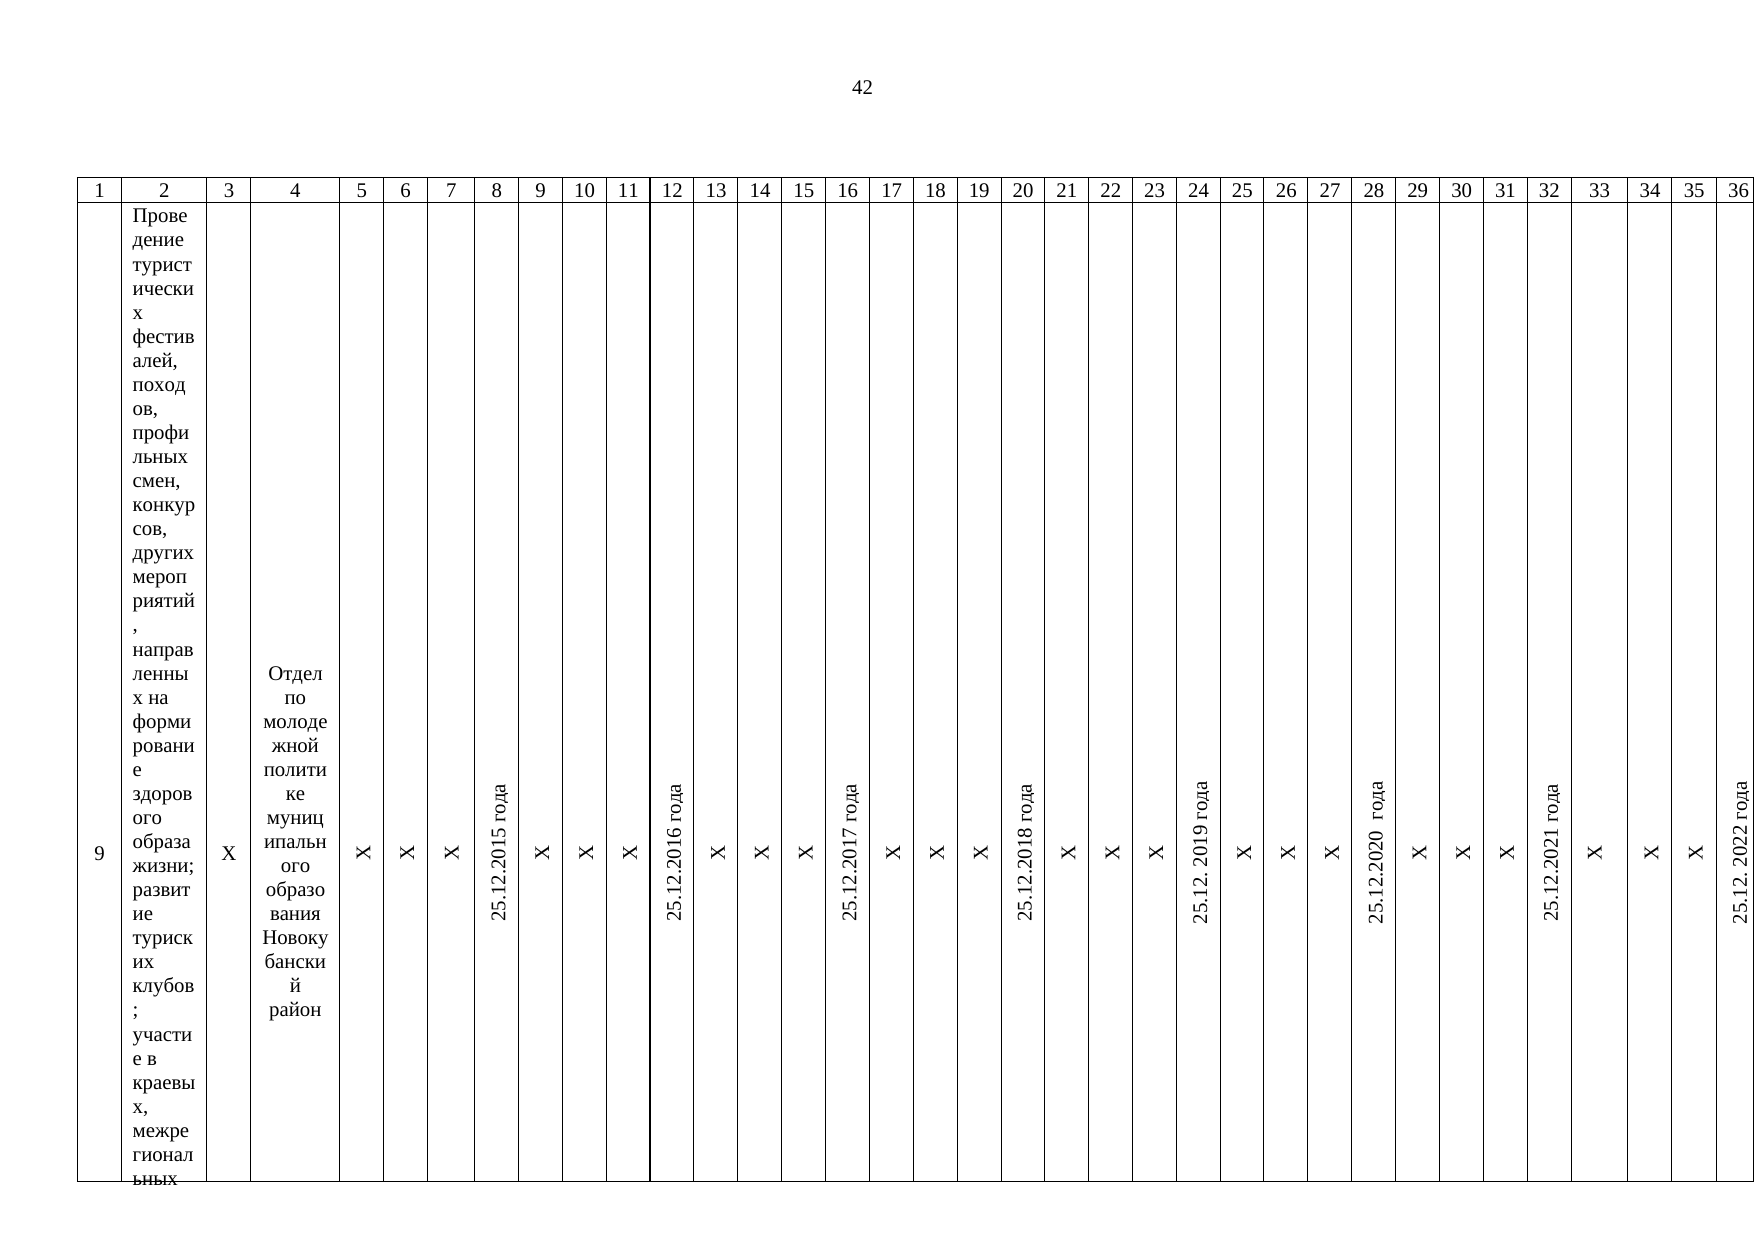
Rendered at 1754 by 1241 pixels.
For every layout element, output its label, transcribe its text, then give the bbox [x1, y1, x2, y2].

table_header 27 [1308, 178, 1351, 202]
table_cell Х [1628, 203, 1671, 1181]
table_header 14 [738, 178, 781, 202]
table_header 19 [958, 178, 1001, 202]
table_header 9 [519, 178, 562, 202]
table_cell 25.12.2015 года [475, 203, 518, 1181]
table_cell Х [1572, 203, 1627, 1181]
table_cell X [1264, 203, 1307, 1181]
table_header 28 [1352, 178, 1395, 202]
table_header 34 [1628, 178, 1671, 202]
table_header 20 [1002, 178, 1044, 202]
table_header 4 [251, 178, 339, 202]
table_cell 25.12. 2019 года [1177, 203, 1220, 1181]
table_cell X [1221, 203, 1263, 1181]
table_header 36 [1717, 178, 1753, 202]
table_header 24 [1177, 178, 1220, 202]
table_cell X [563, 203, 606, 1181]
table_cell X [694, 203, 737, 1181]
table_cell X [428, 203, 474, 1181]
table_header 29 [1396, 178, 1439, 202]
table_header 11 [607, 178, 649, 202]
table_cell X [607, 203, 649, 1181]
table_header 15 [782, 178, 825, 202]
table_cell 25.12.2016 года [651, 203, 693, 1181]
table_cell X [870, 203, 913, 1181]
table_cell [251, 203, 339, 1181]
table_cell X [1089, 203, 1132, 1181]
table_header 25 [1221, 178, 1263, 202]
table_header 10 [563, 178, 606, 202]
table_header 35 [1672, 178, 1716, 202]
table_cell 25.12.2021 года [1528, 203, 1571, 1181]
table_cell X [1045, 203, 1088, 1181]
table_cell 25.12.2020 года [1352, 203, 1395, 1181]
table_cell Х [782, 203, 825, 1181]
table_header 1 [78, 178, 121, 202]
table_cell X [914, 203, 957, 1181]
table_header 16 [826, 178, 869, 202]
table_header 26 [1264, 178, 1307, 202]
table_header 6 [384, 178, 427, 202]
table_cell Х [1672, 203, 1716, 1181]
table_cell Х [738, 203, 781, 1181]
table_header 8 [475, 178, 518, 202]
table_header 30 [1440, 178, 1483, 202]
table_header 23 [1133, 178, 1176, 202]
table_cell X [1440, 203, 1483, 1181]
table_cell X [1396, 203, 1439, 1181]
table_header 7 [428, 178, 474, 202]
table_cell X [1484, 203, 1527, 1181]
table_cell Х [958, 203, 1001, 1181]
table_header 2 [122, 178, 206, 202]
table_cell 25.12.2018 года [1002, 203, 1044, 1181]
table_header 31 [1484, 178, 1527, 202]
table_header 32 [1528, 178, 1571, 202]
table_header 5 [340, 178, 383, 202]
table_header 12 [651, 178, 693, 202]
table_cell X [384, 203, 427, 1181]
table_header 33 [1572, 178, 1627, 202]
table_header 3 [207, 178, 250, 202]
table_cell 25.12.2017 года [826, 203, 869, 1181]
table_cell X [519, 203, 562, 1181]
table_header 21 [1045, 178, 1088, 202]
table_cell 25.12. 2022 года [1717, 203, 1753, 1181]
table_cell X [340, 203, 383, 1181]
table_cell 9 [78, 203, 121, 1181]
table_cell X [1308, 203, 1351, 1181]
table_cell Проведение туристических фестивалей, походов, профильных смен, конкурсов, других мероприятий, направленных на формирование здорового образа жизни; развитие туриских клубов; участие в краевых, межрегиональных мероприятиях, направленных на развитие молодежного туризма [122, 203, 206, 1181]
table_header 22 [1089, 178, 1132, 202]
table_header 17 [870, 178, 913, 202]
table_cell X [207, 203, 250, 1181]
table_header 18 [914, 178, 957, 202]
table_header 13 [694, 178, 737, 202]
table_cell X [1133, 203, 1176, 1181]
